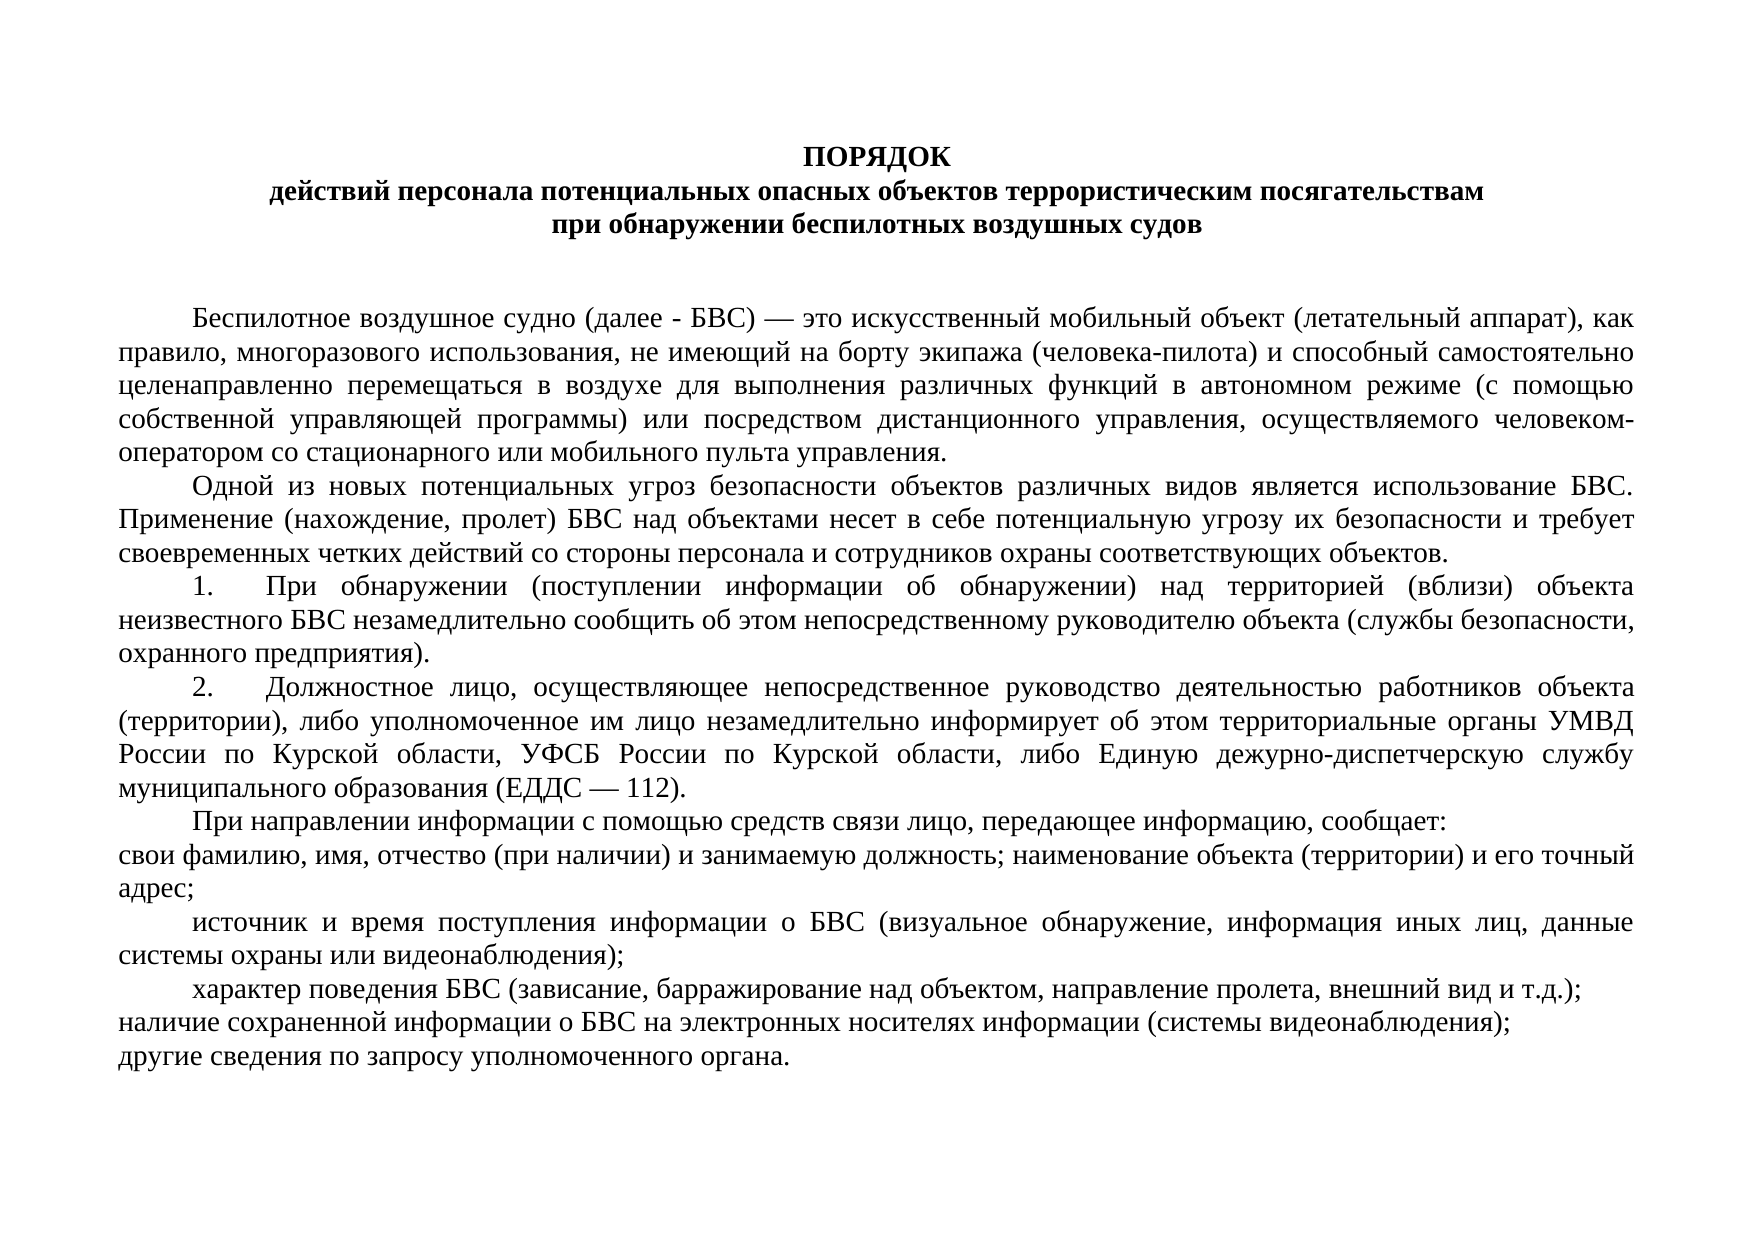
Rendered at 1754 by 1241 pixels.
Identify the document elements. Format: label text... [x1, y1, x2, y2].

text источник и время поступления информации о БВС (визуальное обнаружение, информация иных лиц, данные системы охраны или видеонаблюдения); [118, 904, 1636, 971]
text наличие сохраненной информации о БВС на электронных носителях информации (системы видеонаблюдения); [118, 1004, 1636, 1038]
text действий персонала потенциальных опасных объектов террористическим посягательствам при обнаружении беспилотных воздушных судов [118, 173, 1636, 240]
text характер поведения БВС (зависание, барражирование над объектом, направление пролета, внешний вид и т.д.); [118, 971, 1636, 1004]
text Беспилотное воздушное судно (далее - БВС) — это искусственный мобильный объект (летательный аппарат), как правило, многоразового использования, не имеющий на борту экипажа (человека-пилота) и способный самостоятельно целенаправленно перемещаться в воздухе для выполнения различных функций в автономном режиме (с помощью собственной управляющей программы) или посредством дистанционного управления, осуществляемого человеком- оператором со стационарного или мобильного пульта управления. [118, 300, 1636, 468]
text При направлении информации с помощью средств связи лицо, передающее информацию, сообщает: [118, 803, 1636, 837]
text 1. При обнаружении (поступлении информации об обнаружении) над территорией (вблизи) объекта неизвестного БВС незамедлительно сообщить об этом непосредственному руководителю объекта (службы безопасности, охранного предприятия). [118, 568, 1636, 669]
text Одной из новых потенциальных угроз безопасности объектов различных видов является использование БВС. Применение (нахождение, пролет) БВС над объектами несет в себе потенциальную угрозу их безопасности и требует своевременных четких действий со стороны персонала и сотрудников охраны соответствующих объектов. [118, 468, 1636, 568]
text свои фамилию, имя, отчество (при наличии) и занимаемую должность; наименование объекта (территории) и его точный адрес; [118, 837, 1636, 904]
text другие сведения по запросу уполномоченного органа. [118, 1038, 1636, 1072]
text 2. Должностное лицо, осуществляющее непосредственное руководство деятельностью работников объекта (территории), либо уполномоченное им лицо незамедлительно информирует об этом территориальные органы УМВД России по Курской области, УФСБ России по Курской области, либо Единую дежурно-диспетчерскую службу муниципального образования (ЕДДС — 112). [118, 669, 1636, 803]
text ПОРЯДОК [118, 139, 1636, 173]
